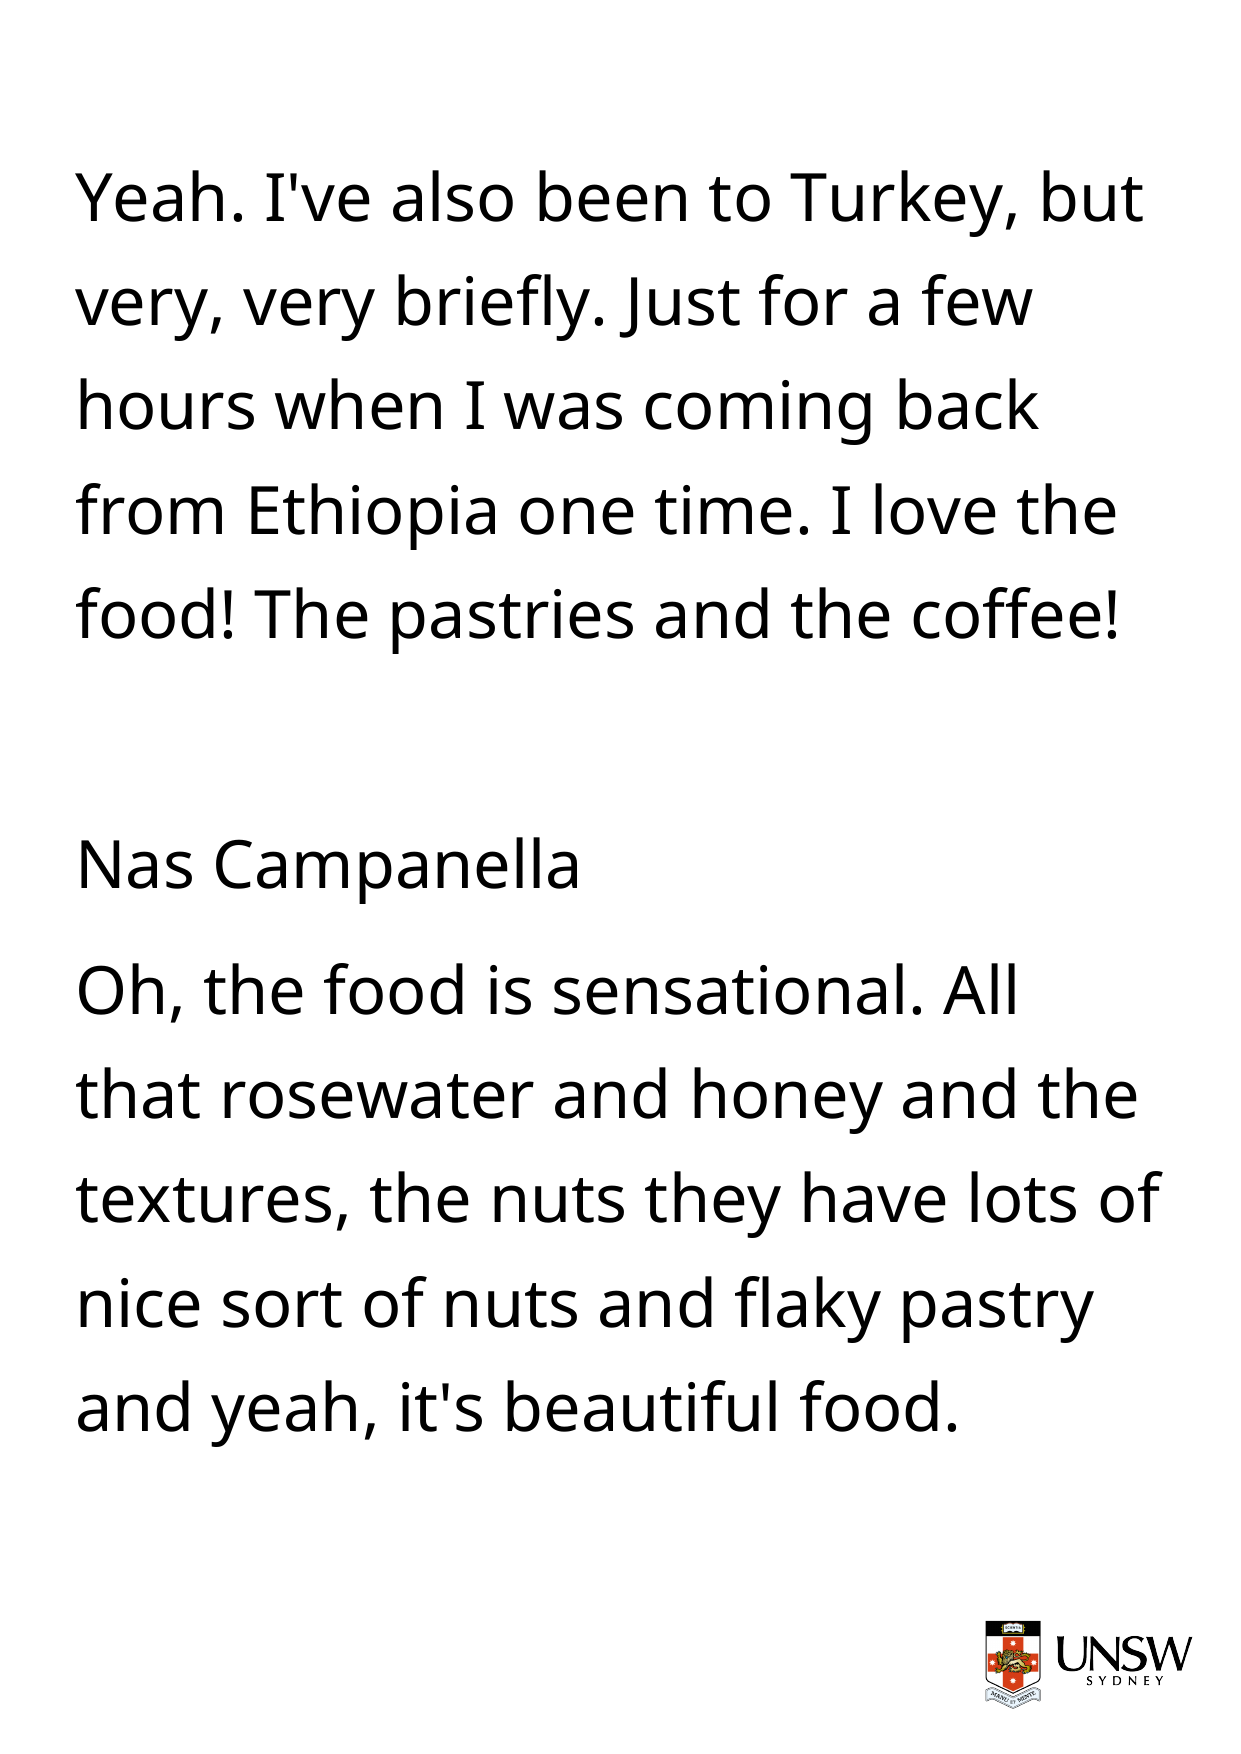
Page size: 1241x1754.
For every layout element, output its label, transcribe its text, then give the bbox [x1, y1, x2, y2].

picture [971, 1611, 1205, 1712]
text Oh, the food is sensational. All that rosewater and honey and the textures, the nuts they have lots of nice sort of nuts and flaky pastry and yeah, it's beautiful food. [75, 943, 1165, 1451]
text Yeah. I've also been to Turkey, but very, very briefly. Just for a few hours when I was coming back from Ethiopia one time. I love the food! The pastries and the coffee! [75, 150, 1165, 658]
text Nas Campanella [75, 818, 1165, 908]
